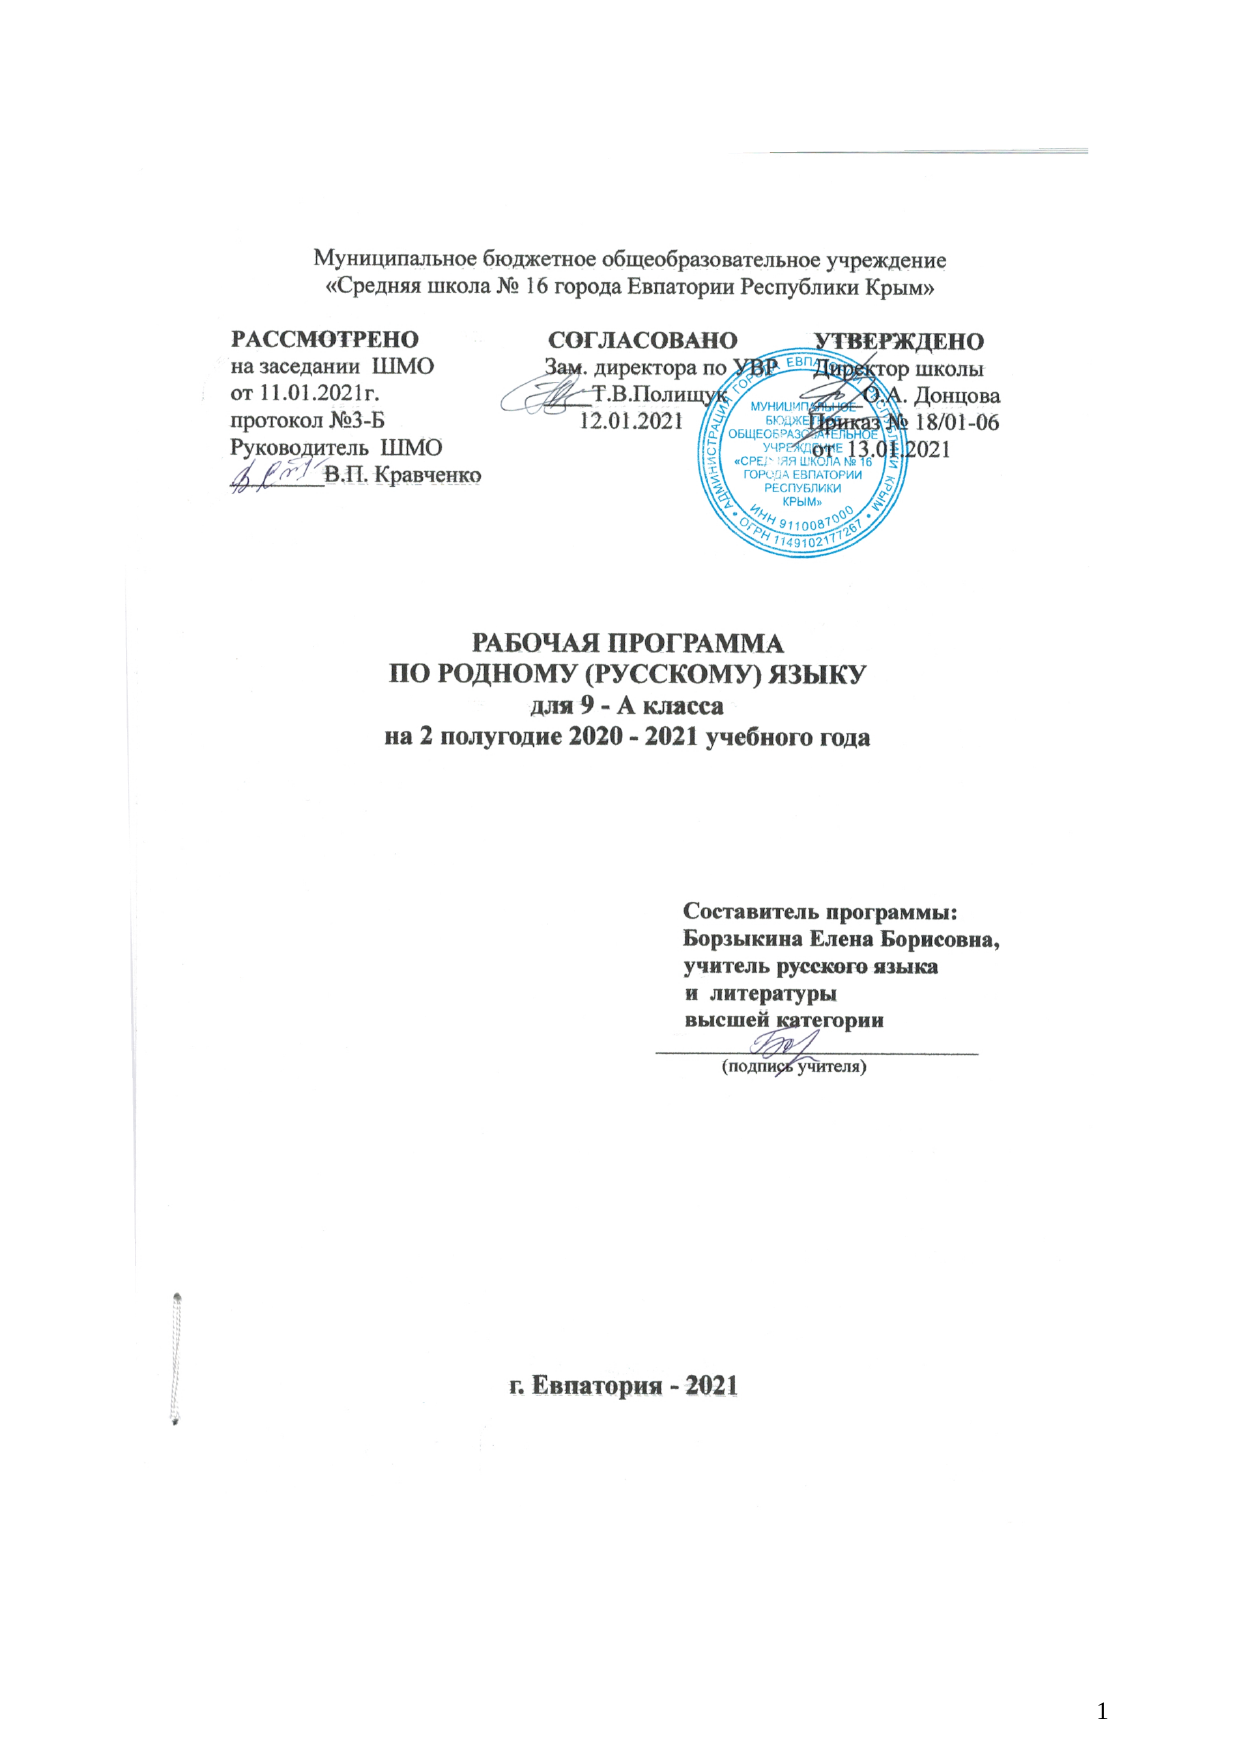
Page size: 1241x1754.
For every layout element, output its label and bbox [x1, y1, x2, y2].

picture [118, 147, 1108, 1543]
